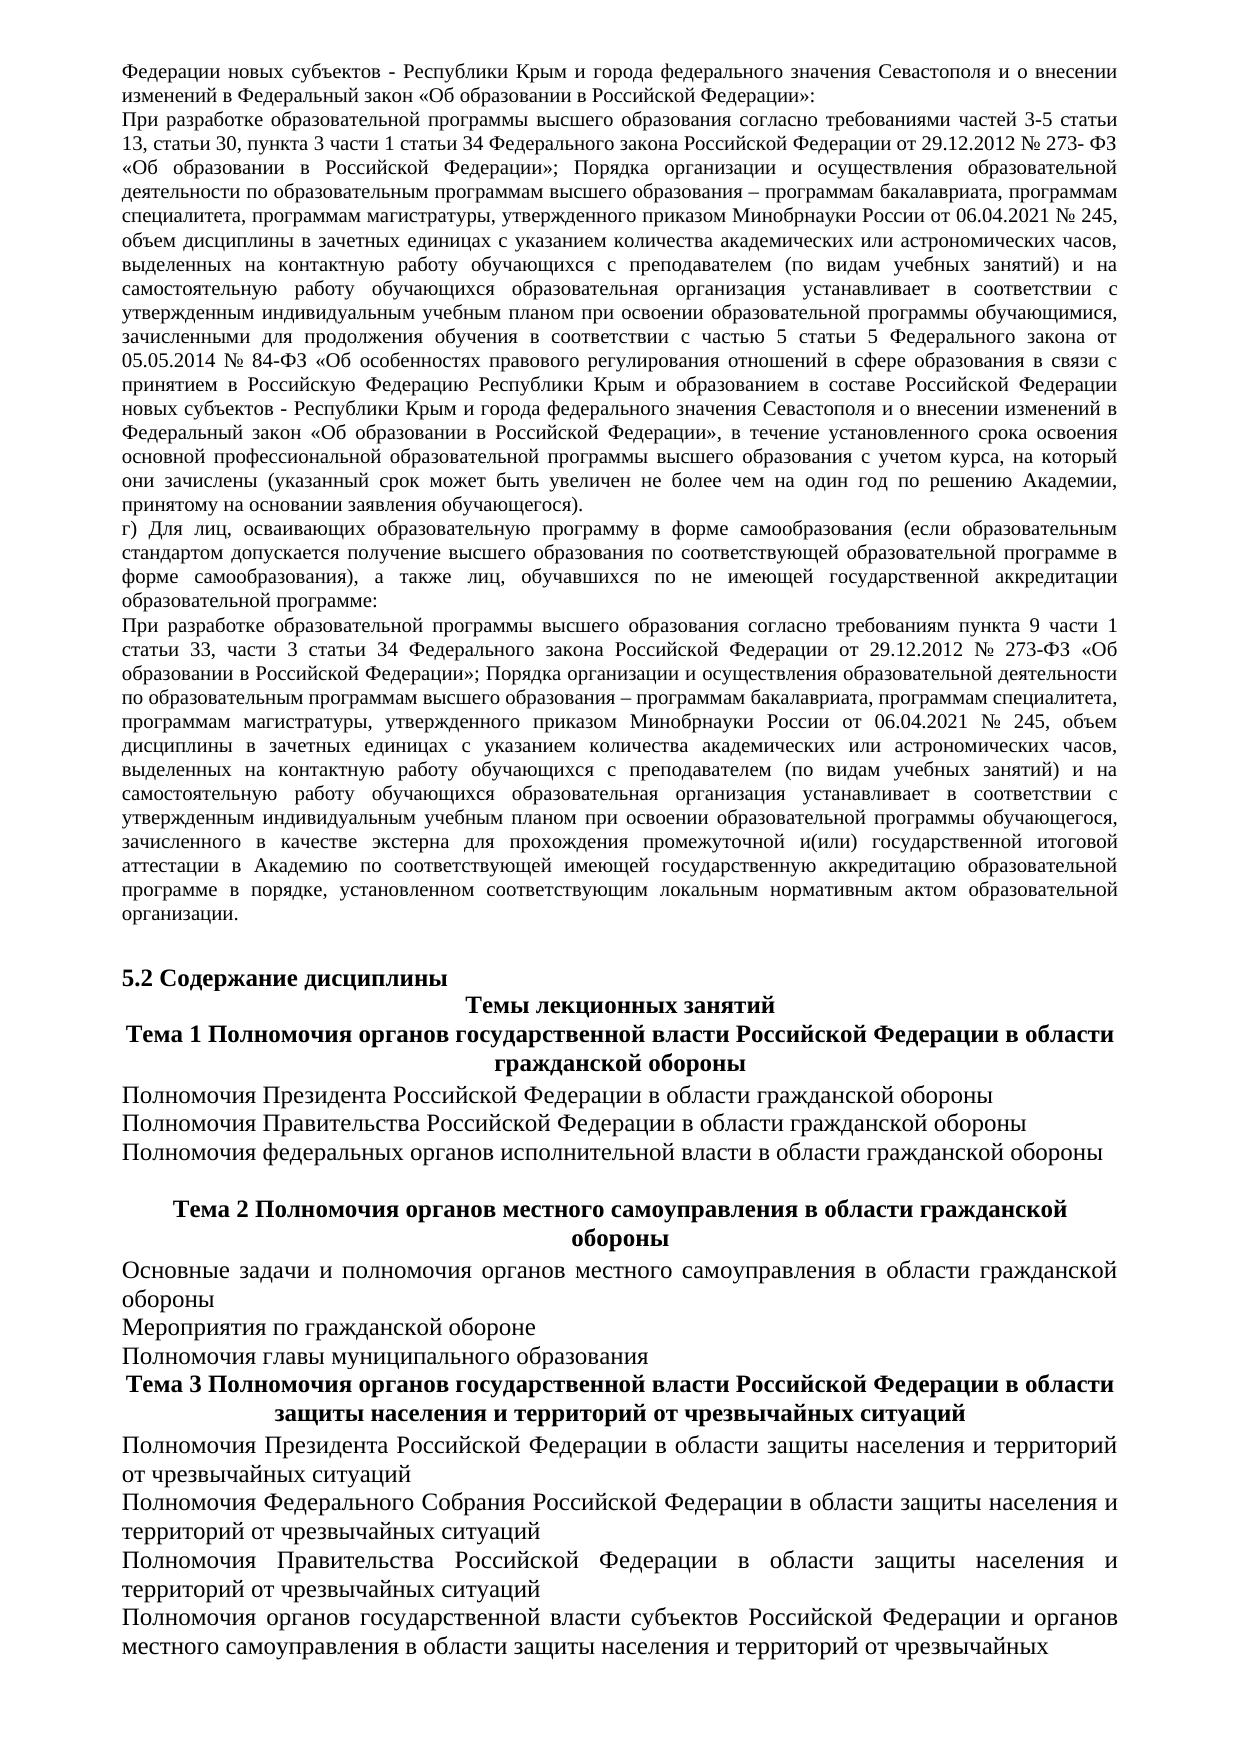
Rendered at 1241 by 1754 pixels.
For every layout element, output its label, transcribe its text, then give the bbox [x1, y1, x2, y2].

table_cell Темы лекционных занятий [118, 990, 1122, 1019]
table_header Федерации новых субъектов - Республики Крым и города федерального значения Севастополя и о внесении изменений в Федеральный закон «Об образовании в Российской Федерации»: При разработке образовательной программы высшего образования согласно требованиями частей 3-5 статьи 13, статьи 30, пункта 3 части 1 статьи 34 Федерального закона Российской Федерации от 29.12.2012 № 273- ФЗ «Об образовании в Российской Федерации»; Порядка организации и осуществления образовательной деятельности по образовательным программам высшего образования – программам бакалавриата, программам специалитета, программам магистратуры, утвержденного приказом Минобрнауки России от 06.04.2021 № 245, объем дисциплины в зачетных единицах с указанием количества академических или астрономических часов, выделенных на контактную работу обучающихся с преподавателем (по видам учебных занятий) и на самостоятельную работу обучающихся образовательная организация устанавливает в соответствии с утвержденным индивидуальным учебным планом при освоении образовательной программы обучающимися, зачисленными для продолжения обучения в соответствии с частью 5 статьи 5 Федерального закона от 05.05.2014 № 84-ФЗ «Об особенностях правового регулирования отношений в сфере образования в связи с принятием в Российскую Федерацию Республики Крым и образованием в составе Российской Федерации новых субъектов - Республики Крым и города федерального значения Севастополя и о внесении изменений в Федеральный закон «Об образовании в Российской Федерации», в течение установленного срока освоения основной профессиональной образовательной программы высшего образования с учетом курса, на который они зачислены (указанный срок может быть увеличен не более чем на один год по решению Академии, принятому на основании заявления обучающегося). г) Для лиц, осваивающих образовательную программу в форме самообразования (если образовательным стандартом допускается получение высшего образования по соответствующей образовательной программе в форме самообразования), а также лиц, обучавшихся по не имеющей государственной аккредитации образовательной программе: При разработке образовательной программы высшего образования согласно требованиям пункта 9 части 1 статьи 33, части 3 статьи 34 Федерального закона Российской Федерации от 29.12.2012 № 273-ФЗ «Об образовании в Российской Федерации»; Порядка организации и осуществления образовательной деятельности по образовательным программам высшего образования – программам бакалавриата, программам специалитета, программам магистратуры, утвержденного приказом Минобрнауки России от 06.04.2021 № 245, объем дисциплины в зачетных единицах с указанием количества академических или астрономических часов, выделенных на контактную работу обучающихся с преподавателем (по видам учебных занятий) и на самостоятельную работу обучающихся образовательная организация устанавливает в соответствии с утвержденным индивидуальным учебным планом при освоении образовательной программы обучающегося, зачисленного в качестве экстерна для прохождения промежуточной и(или) государственной итоговой аттестации в Академию по соответствующей имеющей государственную аккредитацию образовательной программе в порядке, установленном соответствующим локальным нормативным актом образовательной организации. [118, 59, 1122, 929]
table_cell Тема 1 Полномочия органов государственной власти Российской Федерации в области гражданской обороны [118, 1019, 1122, 1080]
table_cell Тема 3 Полномочия органов государственной власти Российской Федерации в области защиты населения и территорий от чрезвычайных ситуаций [118, 1369, 1122, 1430]
table_cell Полномочия Президента Российской Федерации в области защиты населения и территорий от чрезвычайных ситуаций Полномочия Федерального Собрания Российской Федерации в области защиты населения и территорий от чрезвычайных ситуаций Полномочия Правительства Российской Федерации в области защиты населения и территорий от чрезвычайных ситуаций Полномочия органов государственной власти субъектов Российской Федерации и органов местного самоуправления в области защиты населения и территорий от чрезвычайных [118, 1430, 1122, 1662]
table_cell 5.2 Содержание дисциплины [118, 929, 1122, 990]
table_cell Полномочия Президента Российской Федерации в области гражданской обороны Полномочия Правительства Российской Федерации в области гражданской обороны Полномочия федеральных органов исполнительной власти в области гражданской обороны [118, 1080, 1122, 1194]
table_cell Основные задачи и полномочия органов местного самоуправления в области гражданской обороны Мероприятия по гражданской обороне Полномочия главы муниципального образования [118, 1255, 1122, 1369]
table_cell Тема 2 Полномочия органов местного самоуправления в области гражданской обороны [118, 1194, 1122, 1255]
